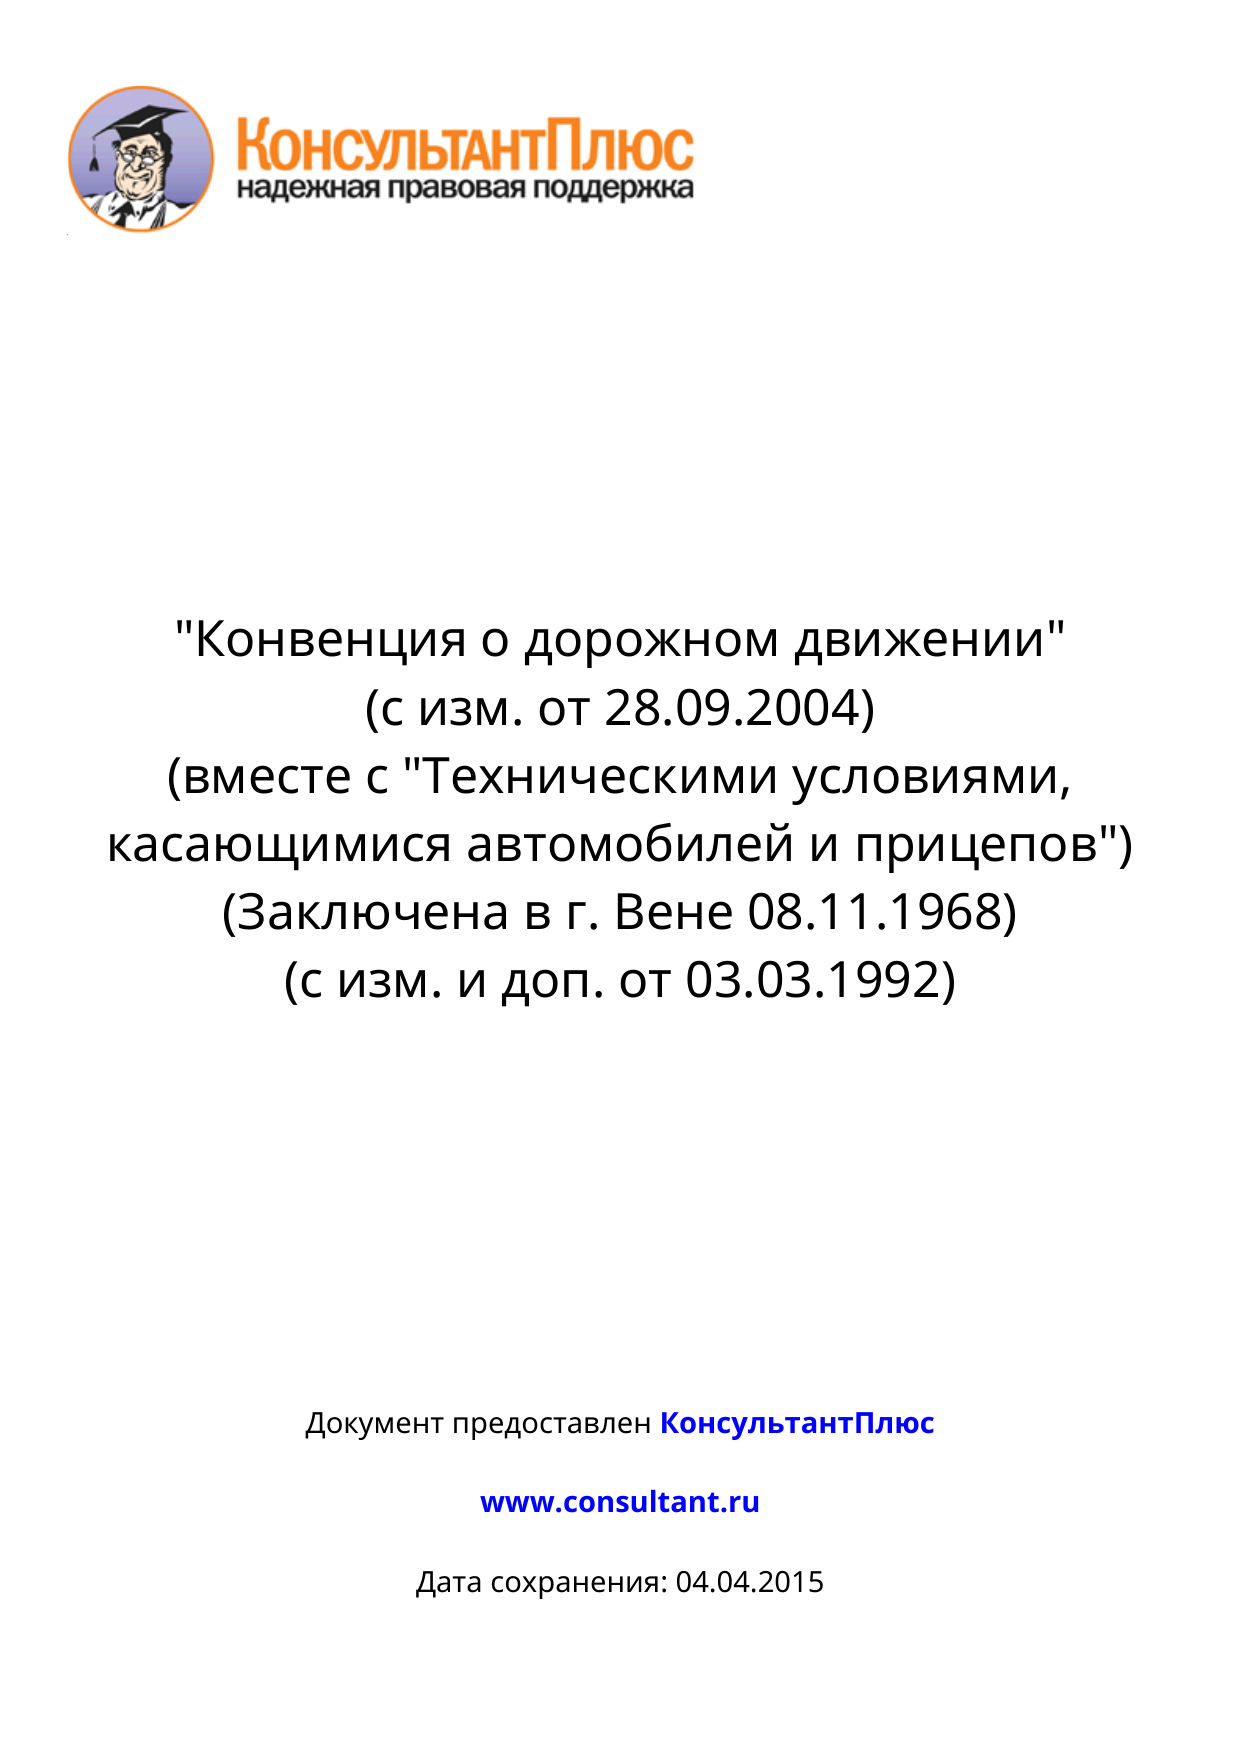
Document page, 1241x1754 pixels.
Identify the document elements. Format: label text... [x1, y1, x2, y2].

table_header \ql [62, 0, 1178, 324]
table_cell "Конвенция о дорожном движении" (с изм. от 28.09.2004) (вместе с "Техническими условиями, касающимися автомобилей и прицепов") (Заключена в г. Вене 08.11.1968) (с изм. и доп. от 03.03.1992) [62, 325, 1178, 1359]
table_cell Документ предоставлен КонсультантПлюс www.consultant.ru Дата сохранения: 04.04.2015 [62, 1359, 1178, 1684]
picture [68, 86, 694, 235]
